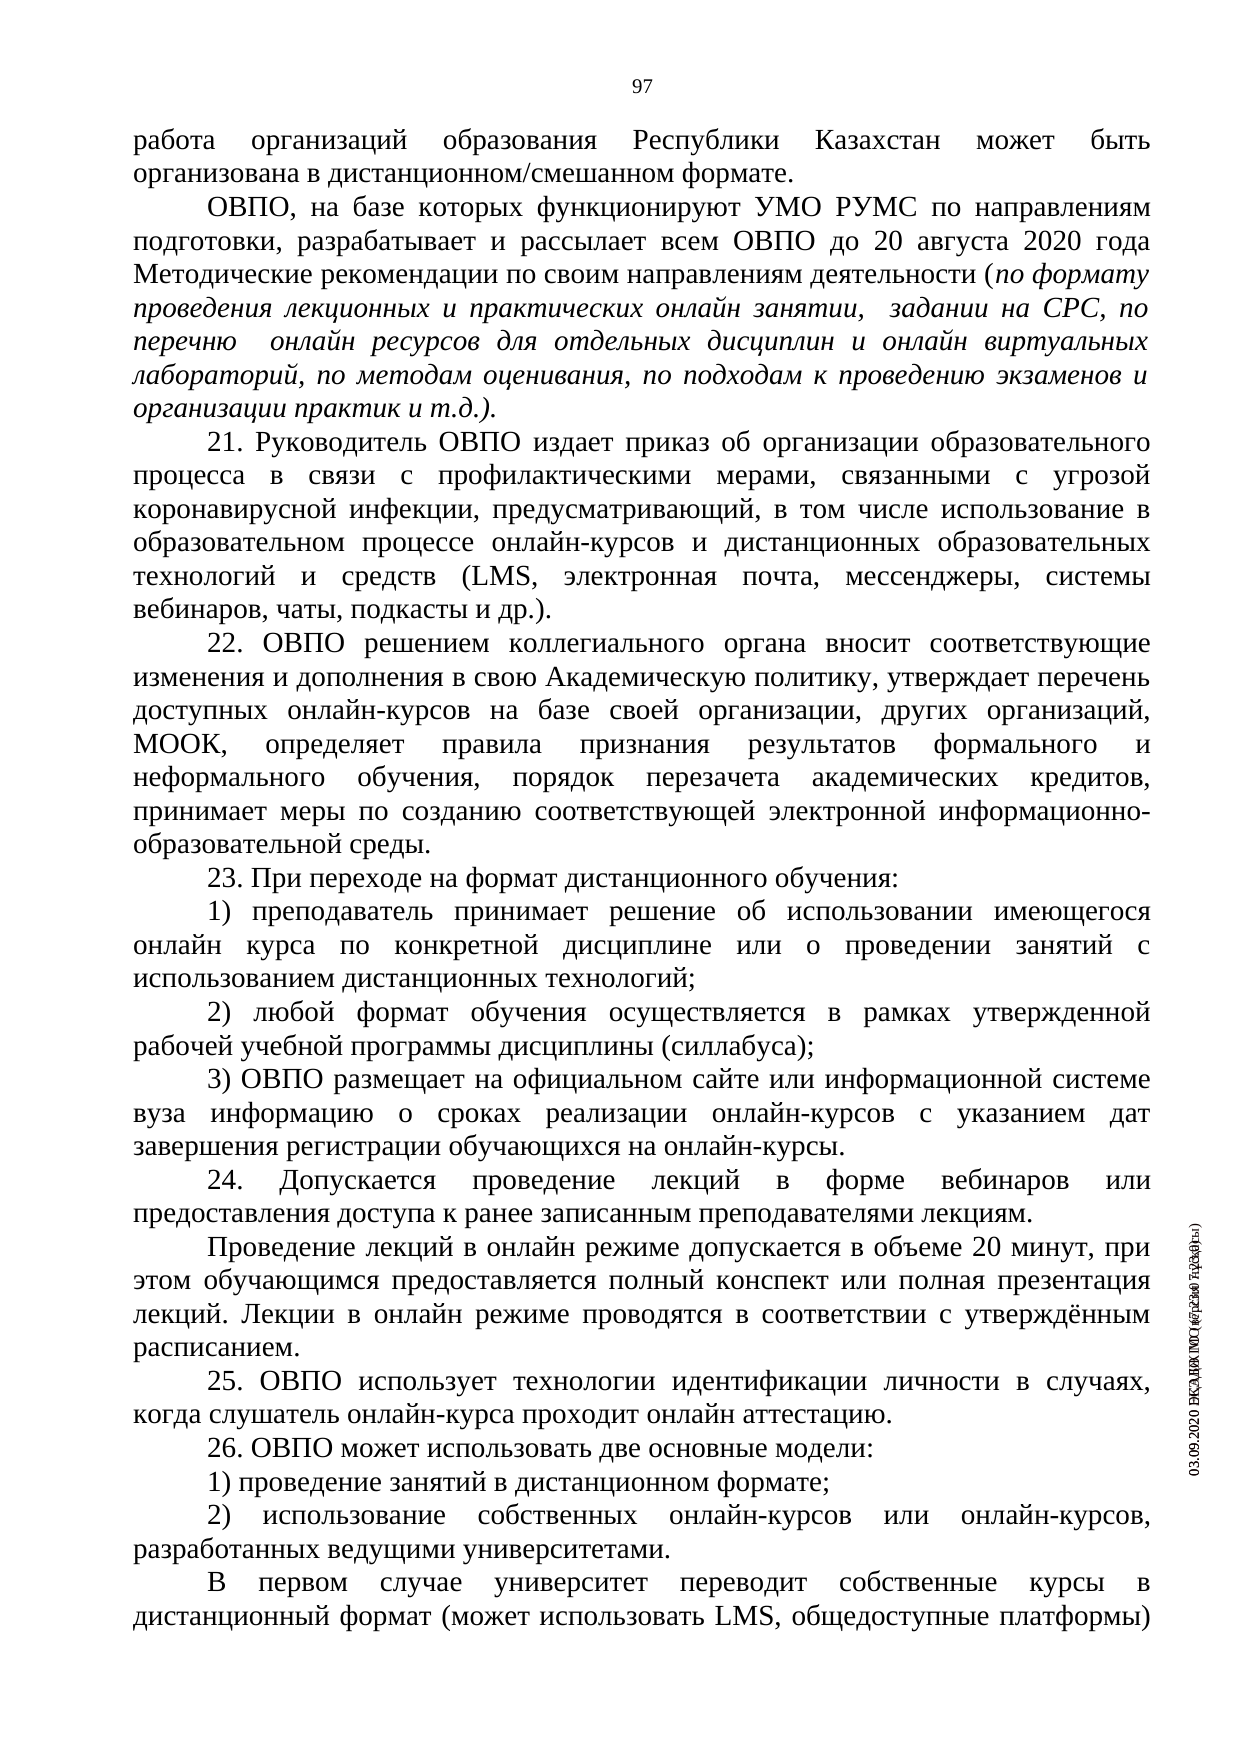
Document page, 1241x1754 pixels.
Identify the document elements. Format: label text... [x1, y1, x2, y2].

text 21. Руководитель ОВПО издает приказ об организации образовательного процесса в связи с профилактическими мерами, связанными с угрозой коронавирусной инфекции, предусматривающий, в том числе использование в образовательном процессе онлайн-курсов и дистанционных образовательных технологий и средств (LMS, электронная почта, мессенджеры, системы вебинаров, чаты, подкасты и др.). [133, 424, 1152, 625]
text ОВПО, на базе которых функционируют УМО РУМС по направлениям подготовки, разрабатывает и рассылает всем ОВПО до 20 августа 2020 года Методические рекомендации по своим направлениям деятельности (по формату проведения лекционных и практических онлайн занятии, задании на СРС, по перечню онлайн ресурсов для отдельных дисциплин и онлайн виртуальных лабораторий, по методам оценивания, по подходам к проведению экзаменов и организации практик и т.д.). [133, 189, 1152, 424]
text 25. ОВПО использует технологии идентификации личности в случаях, когда слушатель онлайн-курса проходит онлайн аттестацию. [133, 1363, 1152, 1430]
text 22. ОВПО решением коллегиального органа вносит соответствующие изменения и дополнения в свою Академическую политику, утверждает перечень доступных онлайн-курсов на базе своей организации, других организаций, МООК, определяет правила признания результатов формального и неформального обучения, порядок перезачета академических кредитов, принимает меры по созданию соответствующей электронной информационно-образовательной среды. [133, 625, 1152, 860]
text 1) проведение занятий в дистанционном формате; [133, 1464, 1152, 1497]
text 23. При переходе на формат дистанционного обучения: [133, 860, 1152, 893]
text 3) ОВПО размещает на официальном сайте или информационной системе вуза информацию о сроках реализации онлайн-курсов с указанием дат завершения регистрации обучающихся на онлайн-курсы. [133, 1061, 1152, 1162]
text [133, 1564, 1152, 1631]
text 2) любой формат обучения осуществляется в рамках утвержденной рабочей учебной программы дисциплины (силлабуса); [133, 994, 1152, 1061]
text Проведение лекций в онлайн режиме допускается в объеме 20 минут, при этом обучающимся предоставляется полный конспект или полная презентация лекций. Лекции в онлайн режиме проводятся в соответствии с утверждённым расписанием. [133, 1229, 1152, 1363]
text 2) использование собственных онлайн-курсов или онлайн-курсов, разработанных ведущими университетами. [133, 1497, 1152, 1564]
text 26. ОВПО может использовать две основные модели: [133, 1430, 1152, 1464]
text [133, 122, 1152, 189]
text 24. Допускается проведение лекций в форме вебинаров или предоставления доступа к ранее записанным преподавателями лекциям. [133, 1162, 1152, 1229]
text 1) преподаватель принимает решение об использовании имеющегося онлайн курса по конкретной дисциплине или о проведении занятий с использованием дистанционных технологий; [133, 893, 1152, 994]
